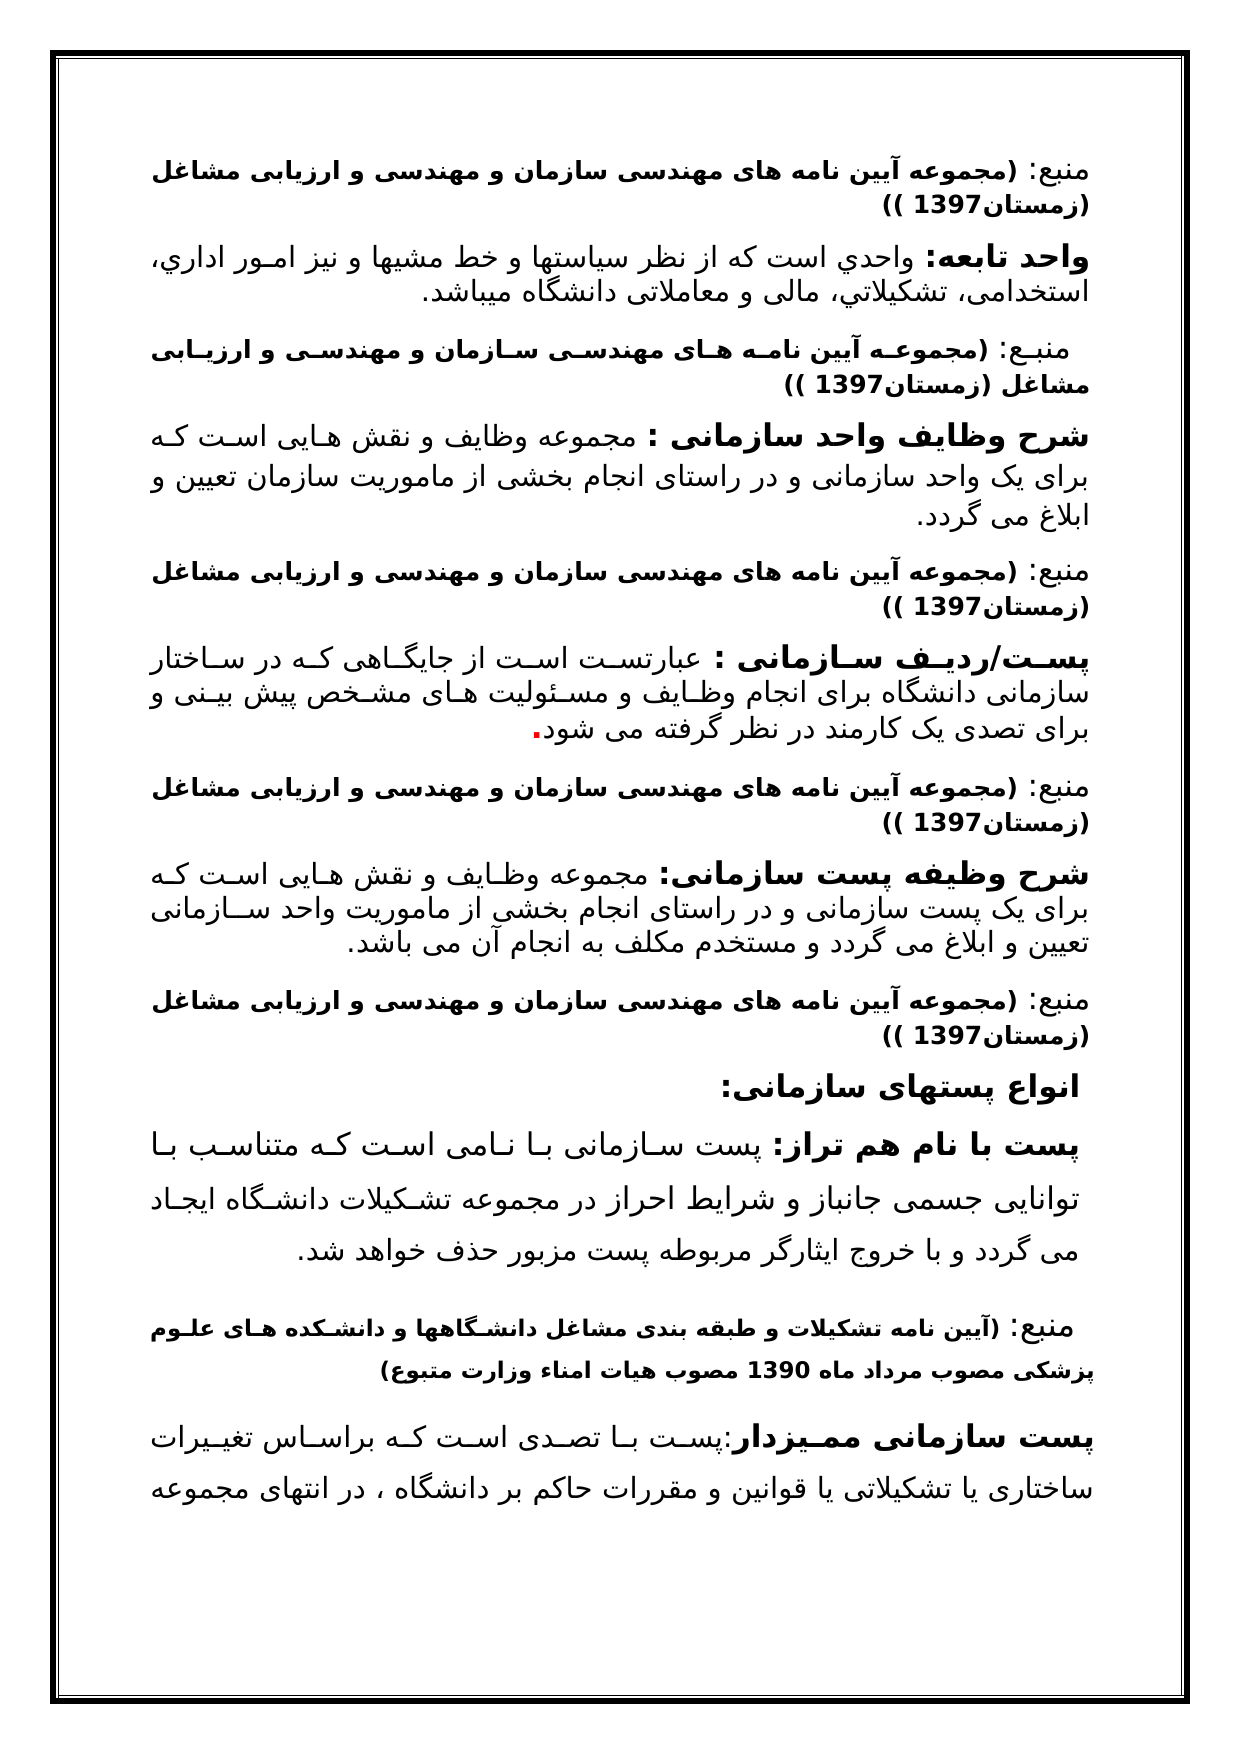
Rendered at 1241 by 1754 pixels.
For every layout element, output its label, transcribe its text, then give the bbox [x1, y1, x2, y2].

text منبع: (مجموعه آیین نامه های مهندسی سازمان و مهندسی و ارزیابی مشاغل (زمستان1397 )) [150, 767, 1090, 837]
text انواع پستهای سازمانی: [150, 1069, 1080, 1105]
text پست با نام هم تراز: پست سازمانی با نامی است که متناسب با توانایی جسمی جانباز و شرایط احراز در مجموعه تشکیلات دانشگاه ایجاد می گردد و با خروج ایثارگر مربوطه پست مزبور حذف خواهد شد. [150, 1126, 1080, 1268]
text واحد تابعه: واحدي است كه از نظر سياستها و خط مشيها و نيز امور اداري، استخدامی، تشكيلاتي، مالی و معاملاتی دانشگاه ميباشد. [150, 238, 1090, 309]
text شرح وظایف واحد سازمانی : مجموعه وظایف و نقش هایی است که برای یک واحد سازمانی و در راستای انجام بخشی از ماموریت سازمان تعیین و ابلاغ می گردد. [150, 418, 1090, 532]
text منبع: (آیین نامه تشکیلات و طبقه بندی مشاغل دانشگاهها و دانشکده های علوم پزشکی مصوب مرداد ماه 1390 مصوب هیات امناء وزارت متبوع) [150, 1306, 1095, 1384]
text شرح وظیفه پست سازمانی: مجموعه وظایف و نقش هایی است که برای یک پست سازمانی و در راستای انجام بخشی از ماموریت واحد سازمانی تعیین و ابلاغ می گردد و مستخدم مکلف به انجام آن می باشد. [150, 855, 1090, 959]
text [150, 1418, 1095, 1506]
text منبع: (مجموعه آیین نامه های مهندسی سازمان و مهندسی و ارزیابی مشاغل (زمستان1397 )) [150, 551, 1090, 621]
text منبع: (مجموعه آیین نامه های مهندسی سازمان و مهندسی و ارزیابی مشاغل (زمستان1397 )) [150, 150, 1090, 220]
text منبع: (مجموعه آیین نامه های مهندسی سازمان و مهندسی و ارزیابی مشاغل (زمستان1397 )) [150, 980, 1090, 1050]
text پست/ردیف سازمانی : عبارتست است از جایگاهی که در ساختار سازمانی دانشگاه برای انجام وظایف و مسئولیت های مشخص پیش بینی و برای تصدی یک کارمند در نظر گرفته می شود. [150, 639, 1090, 746]
text منبع: (مجموعه آیین نامه های مهندسی سازمان و مهندسی و ارزیابی مشاغل (زمستان1397 )) [150, 329, 1090, 399]
